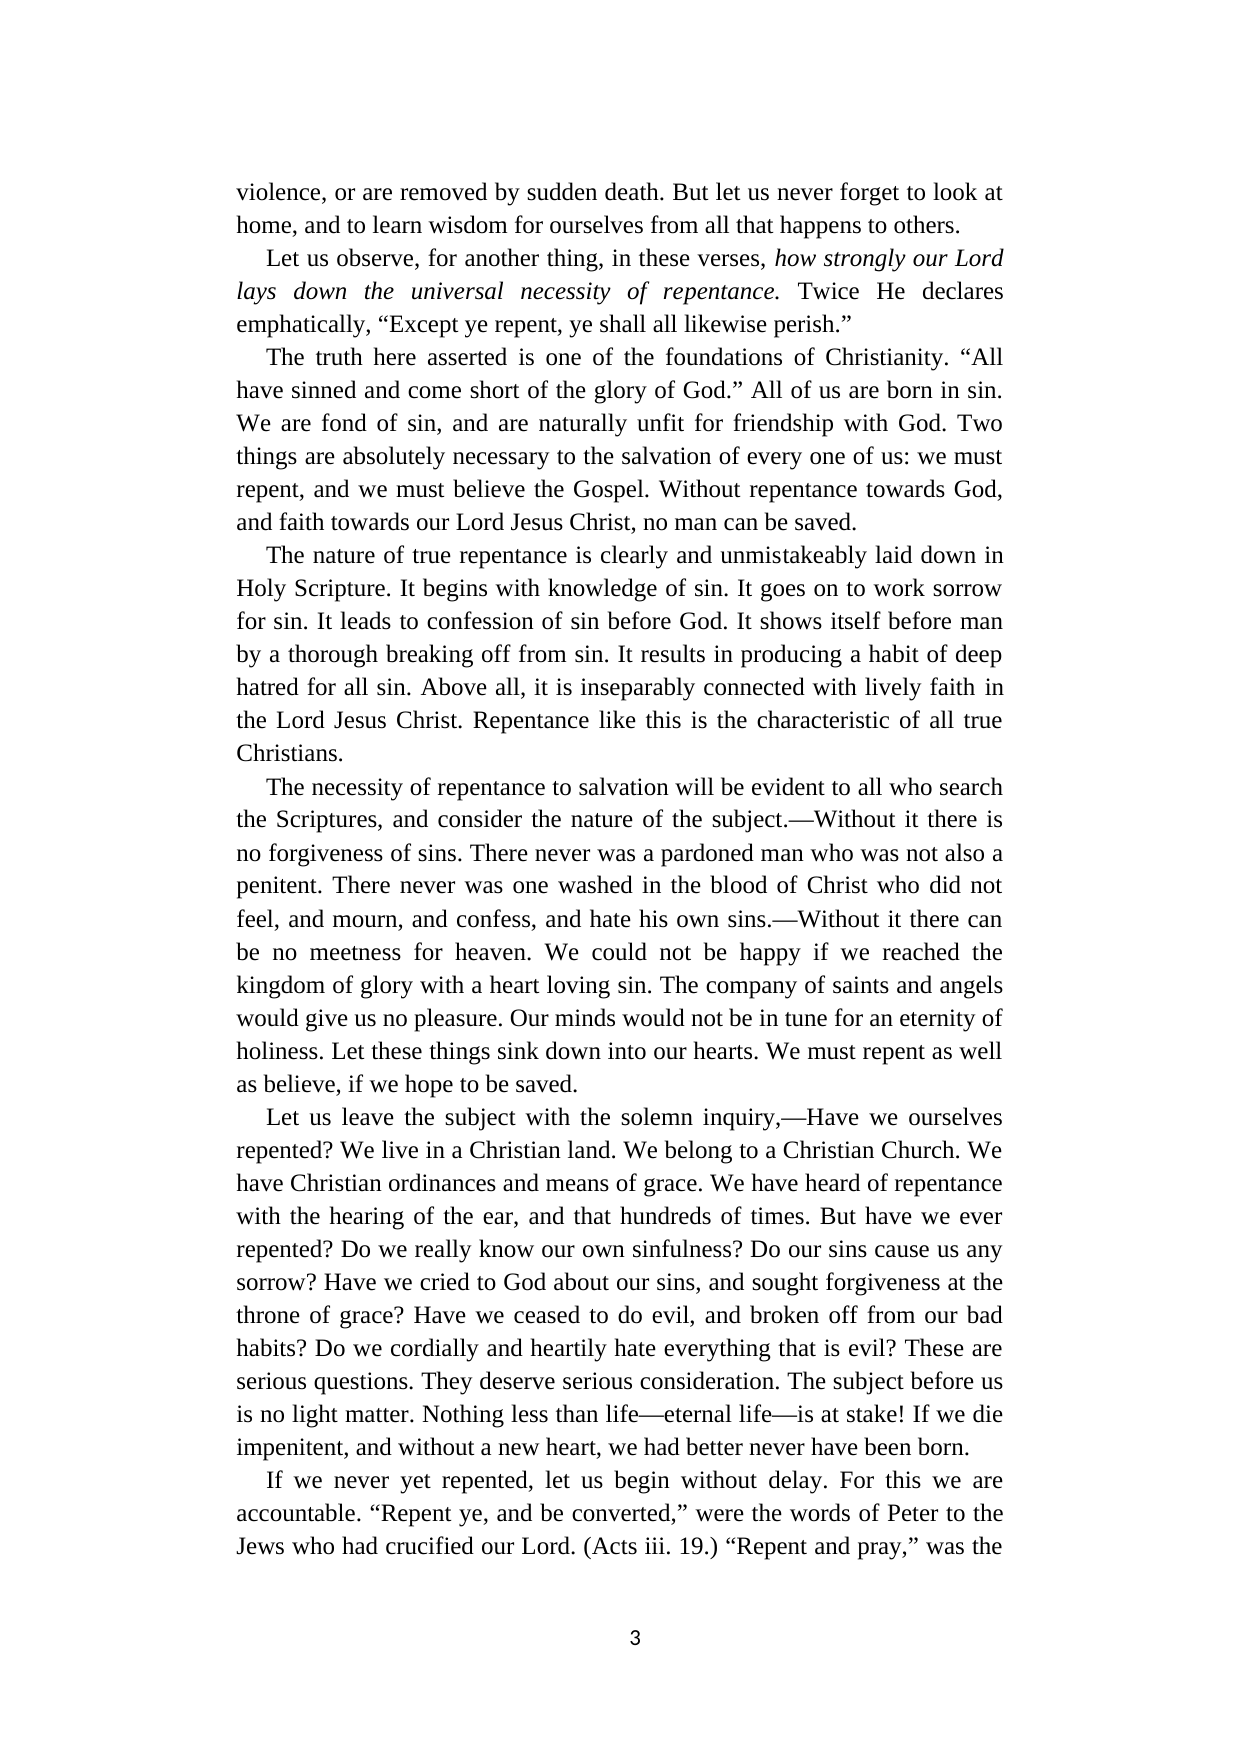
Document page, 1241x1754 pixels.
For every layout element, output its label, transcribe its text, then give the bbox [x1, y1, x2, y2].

text Let us observe, for another thing, in these verses, how strongly our Lord lays down the universal necessity of repentance. Twice He declares emphatically, “Except ye repent, ye shall all likewise perish.” [236, 243, 1004, 338]
text The necessity of repentance to salvation will be evident to all who search the Scriptures, and consider the nature of the subject.—Without it there is no forgiveness of sins. There never was a pardoned man who was not also a penitent. There never was one washed in the blood of Christ who did not feel, and mourn, and confess, and hate his own sins.—Without it there can be no meetness for heaven. We could not be happy if we reached the kingdom of glory with a heart loving sin. The company of saints and angels would give us no pleasure. Our minds would not be in tune for an eternity of holiness. Let these things sink down into our hearts. We must repent as well as believe, if we hope to be saved. [236, 772, 1004, 1097]
text The nature of true repentance is clearly and unmistakeably laid down in Holy Scripture. It begins with knowledge of sin. It goes on to work sorrow for sin. It leads to confession of sin before God. It shows itself before man by a thorough breaking off from sin. It results in producing a habit of deep hatred for all sin. Above all, it is inseparably connected with lively faith in the Lord Jesus Christ. Repentance like this is the characteristic of all true Christians. [236, 540, 1004, 767]
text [236, 177, 1004, 239]
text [236, 1465, 1004, 1560]
text Let us leave the subject with the solemn inquiry,—Have we ourselves repented? We live in a Christian land. We belong to a Christian Church. We have Christian ordinances and means of grace. We have heard of repentance with the hearing of the ear, and that hundreds of times. But have we ever repented? Do we really know our own sinfulness? Do our sins cause us any sorrow? Have we cried to God about our sins, and sought forgiveness at the throne of grace? Have we ceased to do evil, and broken off from our bad habits? Do we cordially and heartily hate everything that is evil? These are serious questions. They deserve serious consideration. The subject before us is no light matter. Nothing less than life—eternal life—is at stake! If we die impenitent, and without a new heart, we had better never have been born. [236, 1102, 1004, 1461]
text The truth here asserted is one of the foundations of Christianity. “All have sinned and come short of the glory of God.” All of us are born in sin. We are fond of sin, and are naturally unfit for friendship with God. Two things are absolutely necessary to the salvation of every one of us: we must repent, and we must believe the Gospel. Without repentance towards God, and faith towards our Lord Jesus Christ, no man can be saved. [236, 342, 1004, 536]
